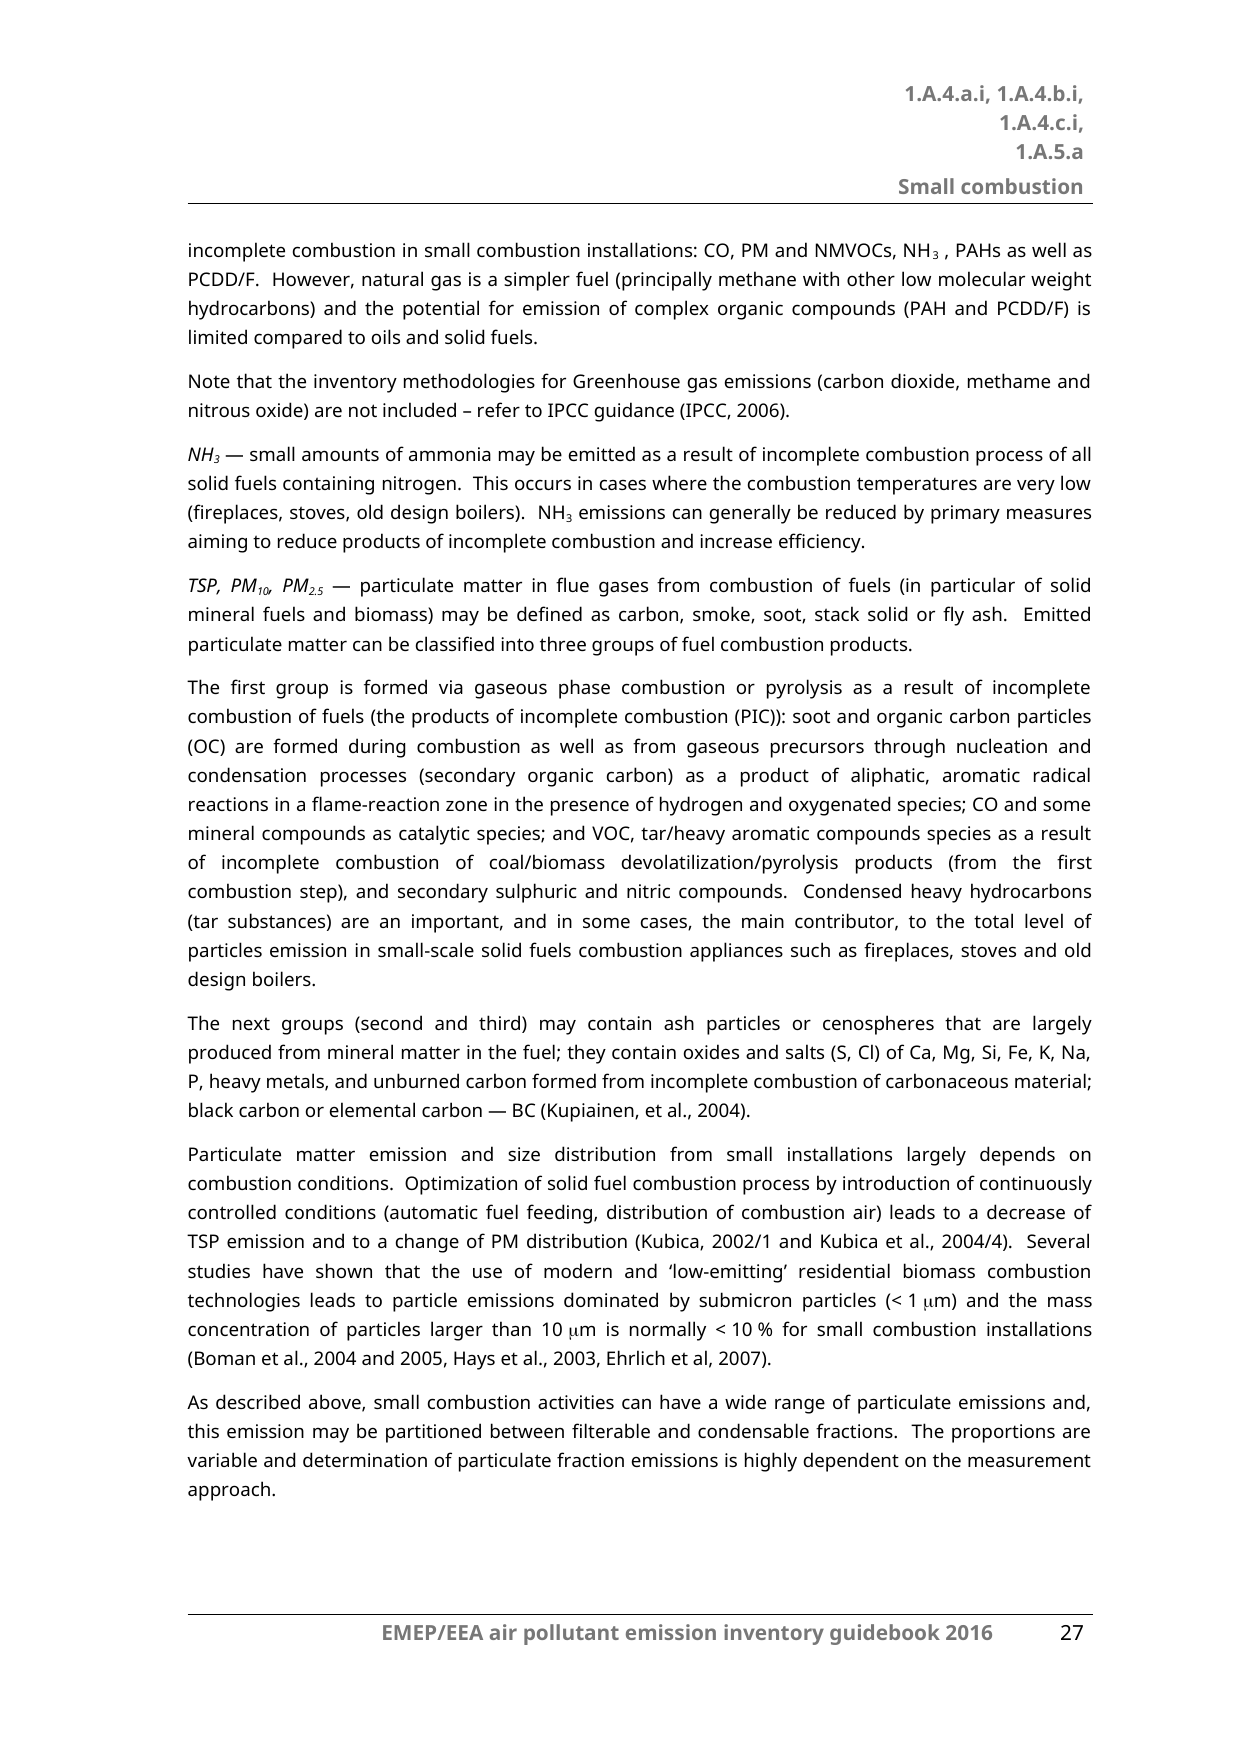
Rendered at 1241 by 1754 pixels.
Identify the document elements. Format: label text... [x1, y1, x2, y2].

text The next groups (second and third) may contain ash particles or cenospheres that are largely produced from mineral matter in the fuel; they contain oxides and salts (S, Cl) of Ca, Mg, Si, Fe, K, Na, P, heavy metals, and unburned carbon formed from incomplete combustion of carbonaceous material; black carbon or elemental carbon — BC (Kupiainen, et al., 2004). [187, 1006, 1093, 1123]
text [187, 233, 1093, 350]
text As described above, small combustion activities can have a wide range of particulate emissions and, this emission may be partitioned between filterable and condensable fractions. The proportions are variable and determination of particulate fraction emissions is highly dependent on the measurement approach. [187, 1386, 1093, 1502]
text Particulate matter emission and size distribution from small installations largely depends on combustion conditions. Optimization of solid fuel combustion process by introduction of continuously controlled conditions (automatic fuel feeding, distribution of combustion air) leads to a decrease of TSP emission and to a change of PM distribution (Kubica, 2002/1 and Kubica et al., 2004/4). Several studies have shown that the use of modern and ‘low-emitting’ residential biomass combustion technologies leads to particle emissions dominated by submicron particles (< 1 m) and the mass concentration of particles larger than 10 m is normally < 10 % for small combustion installations (Boman et al., 2004 and 2005, Hays et al., 2003, Ehrlich et al, 2007). [187, 1138, 1093, 1371]
text TSP, PM10, PM2.5 — particulate matter in flue gases from combustion of fuels (in particular of solid mineral fuels and biomass) may be defined as carbon, smoke, soot, stack solid or fly ash. Emitted particulate matter can be classified into three groups of fuel combustion products. [187, 569, 1093, 656]
text The first group is formed via gaseous phase combustion or pyrolysis as a result of incomplete combustion of fuels (the products of incomplete combustion (PIC)): soot and organic carbon particles (OC) are formed during combustion as well as from gaseous precursors through nucleation and condensation processes (secondary organic carbon) as a product of aliphatic, aromatic radical reactions in a flame-reaction zone in the presence of hydrogen and oxygenated species; CO and some mineral compounds as catalytic species; and VOC, tar/heavy aromatic compounds species as a result of incomplete combustion of coal/biomass devolatilization/pyrolysis products (from the first combustion step), and secondary sulphuric and nitric compounds. Condensed heavy hydrocarbons (tar substances) are an important, and in some cases, the main contributor, to the total level of particles emission in small-scale solid fuels combustion appliances such as fireplaces, stoves and old design boilers. [187, 671, 1093, 992]
text Note that the inventory methodologies for Greenhouse gas emissions (carbon dioxide, methame and nitrous oxide) are not included – refer to IPCC guidance (IPCC, 2006). [187, 365, 1093, 423]
text NH3 — small amounts of ammonia may be emitted as a result of incomplete combustion process of all solid fuels containing nitrogen. This occurs in cases where the combustion temperatures are very low (fireplaces, stoves, old design boilers). NH3 emissions can generally be reduced by primary measures aiming to reduce products of incomplete combustion and increase efficiency. [187, 438, 1093, 554]
